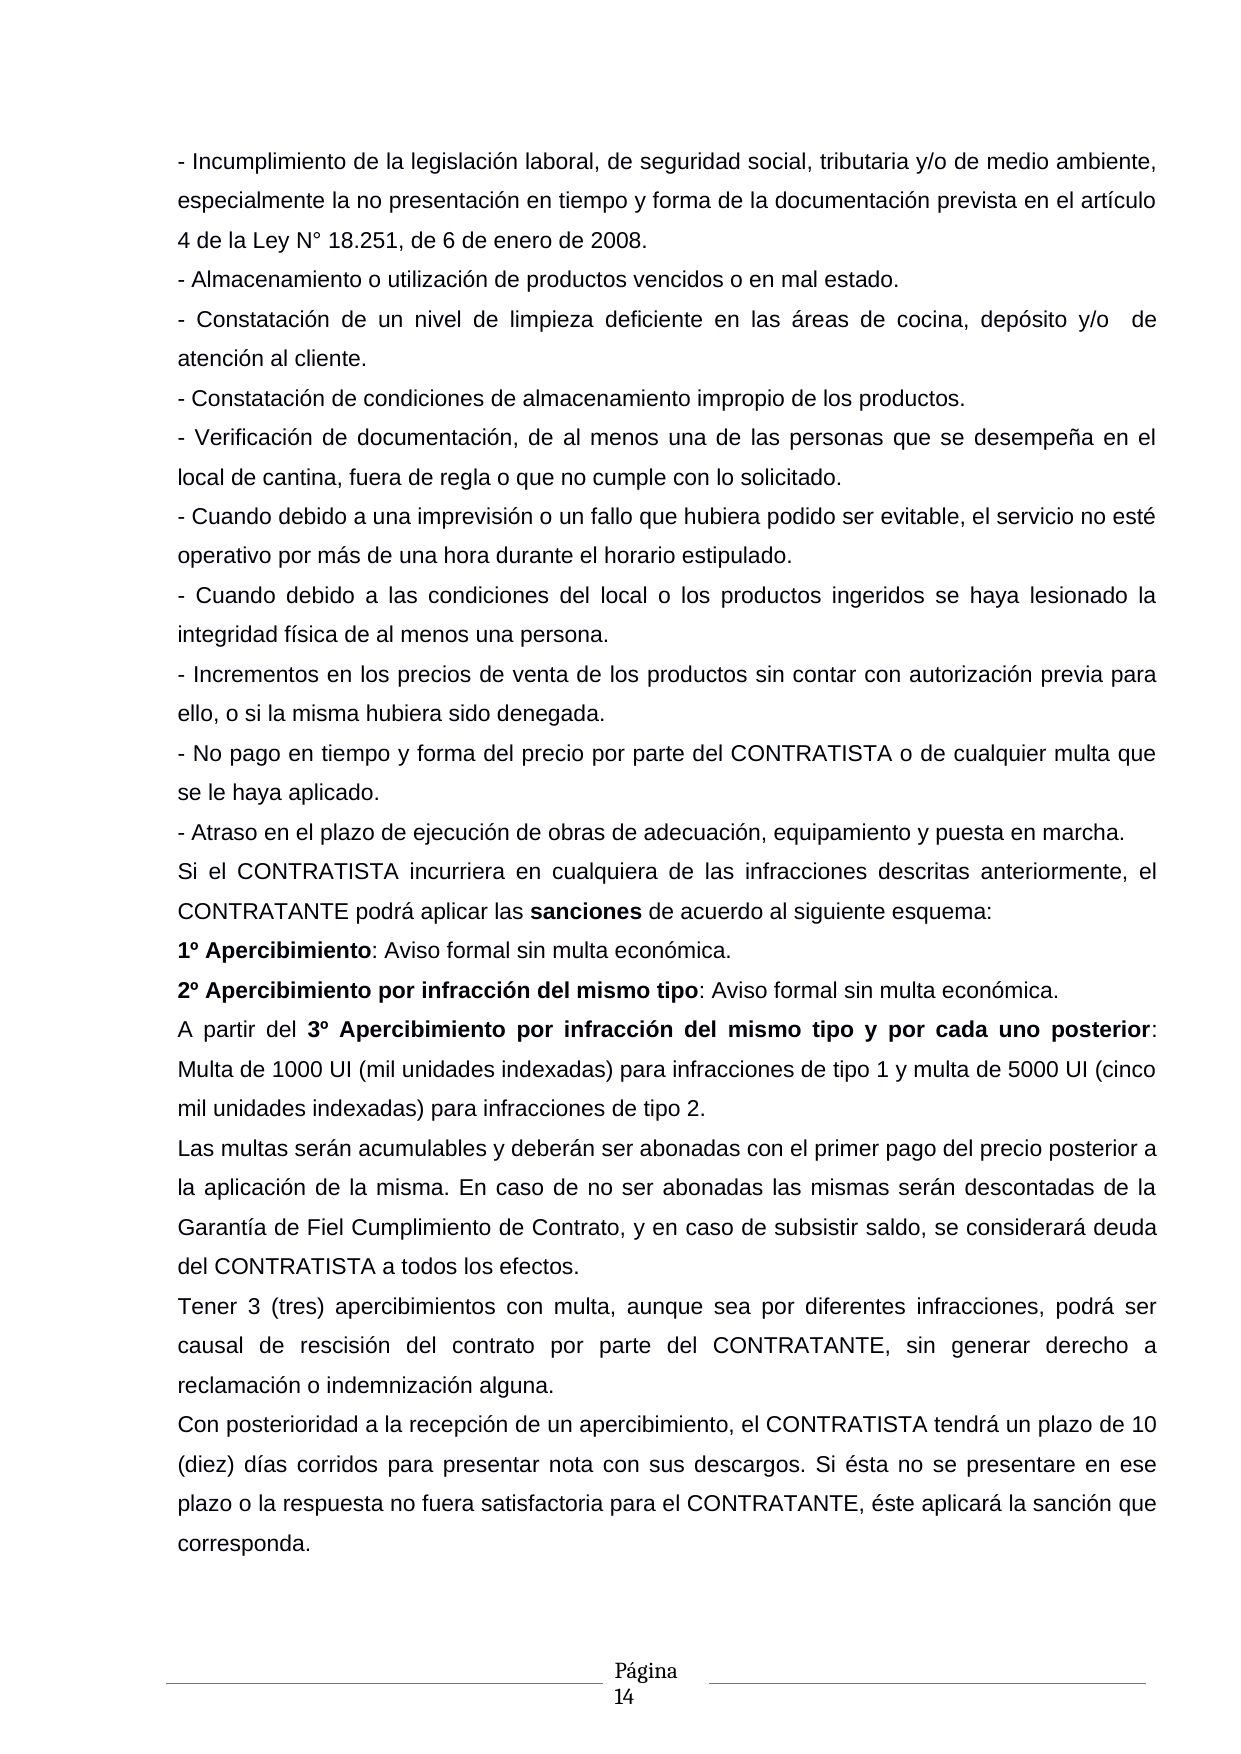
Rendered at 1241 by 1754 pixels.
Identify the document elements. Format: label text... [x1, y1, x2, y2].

text Las multas serán acumulables y deberán ser abonadas con el primer pago del precio posterior a la aplicación de la misma. En caso de no ser abonadas las mismas serán descontadas de la Garantía de Fiel Cumplimiento de Contrato, y en caso de subsistir saldo, se considerará deuda del CONTRATISTA a todos los efectos. [177, 1135, 1157, 1279]
text - No pago en tiempo y forma del precio por parte del CONTRATISTA o de cualquier multa que se le haya aplicado. [177, 740, 1157, 806]
text - Incumplimiento de la legislación laboral, de seguridad social, tributaria y/o de medio ambiente, especialmente la no presentación en tiempo y forma de la documentación prevista en el artículo 4 de la Ley N° 18.251, de 6 de enero de 2008. [177, 148, 1157, 253]
text Tener 3 (tres) apercibimientos con multa, aunque sea por diferentes infracciones, podrá ser causal de rescisión del contrato por parte del CONTRATANTE, sin generar derecho a reclamación o indemnización alguna. [177, 1293, 1157, 1398]
text Con posterioridad a la recepción de un apercibimiento, el CONTRATISTA tendrá un plazo de 10 (diez) días corridos para presentar nota con sus descargos. Si ésta no se presentare en ese plazo o la respuesta no fuera satisfactoria para el CONTRATANTE, éste aplicará la sanción que corresponda. [177, 1411, 1157, 1556]
text - Constatación de un nivel de limpieza deficiente en las áreas de cocina, depósito y/o de atención al cliente. [177, 306, 1157, 371]
text - Constatación de condiciones de almacenamiento impropio de los productos. [177, 384, 1157, 411]
text 2º Apercibimiento por infracción del mismo tipo: Aviso formal sin multa económica. [177, 977, 1157, 1003]
text A partir del 3º Apercibimiento por infracción del mismo tipo y por cada uno posterior: Multa de 1000 UI (mil unidades indexadas) para infracciones de tipo 1 y multa de 5000 UI (cinco mil unidades indexadas) para infracciones de tipo 2. [177, 1016, 1157, 1122]
text - Incrementos en los precios de venta de los productos sin contar con autorización previa para ello, o si la misma hubiera sido denegada. [177, 661, 1157, 727]
text - Verificación de documentación, de al menos una de las personas que se desempeña en el local de cantina, fuera de regla o que no cumple con lo solicitado. [177, 424, 1157, 490]
text - Almacenamiento o utilización de productos vencidos o en mal estado. [177, 266, 1157, 292]
text - Atraso en el plazo de ejecución de obras de adecuación, equipamiento y puesta en marcha. [177, 819, 1157, 845]
text Si el CONTRATISTA incurriera en cualquiera de las infracciones descritas anteriormente, el CONTRATANTE podrá aplicar las sanciones de acuerdo al siguiente esquema: [177, 858, 1157, 924]
text - Cuando debido a las condiciones del local o los productos ingeridos se haya lesionado la integridad física de al menos una persona. [177, 582, 1157, 648]
text - Cuando debido a una imprevisión o un fallo que hubiera podido ser evitable, el servicio no esté operativo por más de una hora durante el horario estipulado. [177, 503, 1157, 569]
text 1º Apercibimiento: Aviso formal sin multa económica. [177, 937, 1157, 964]
